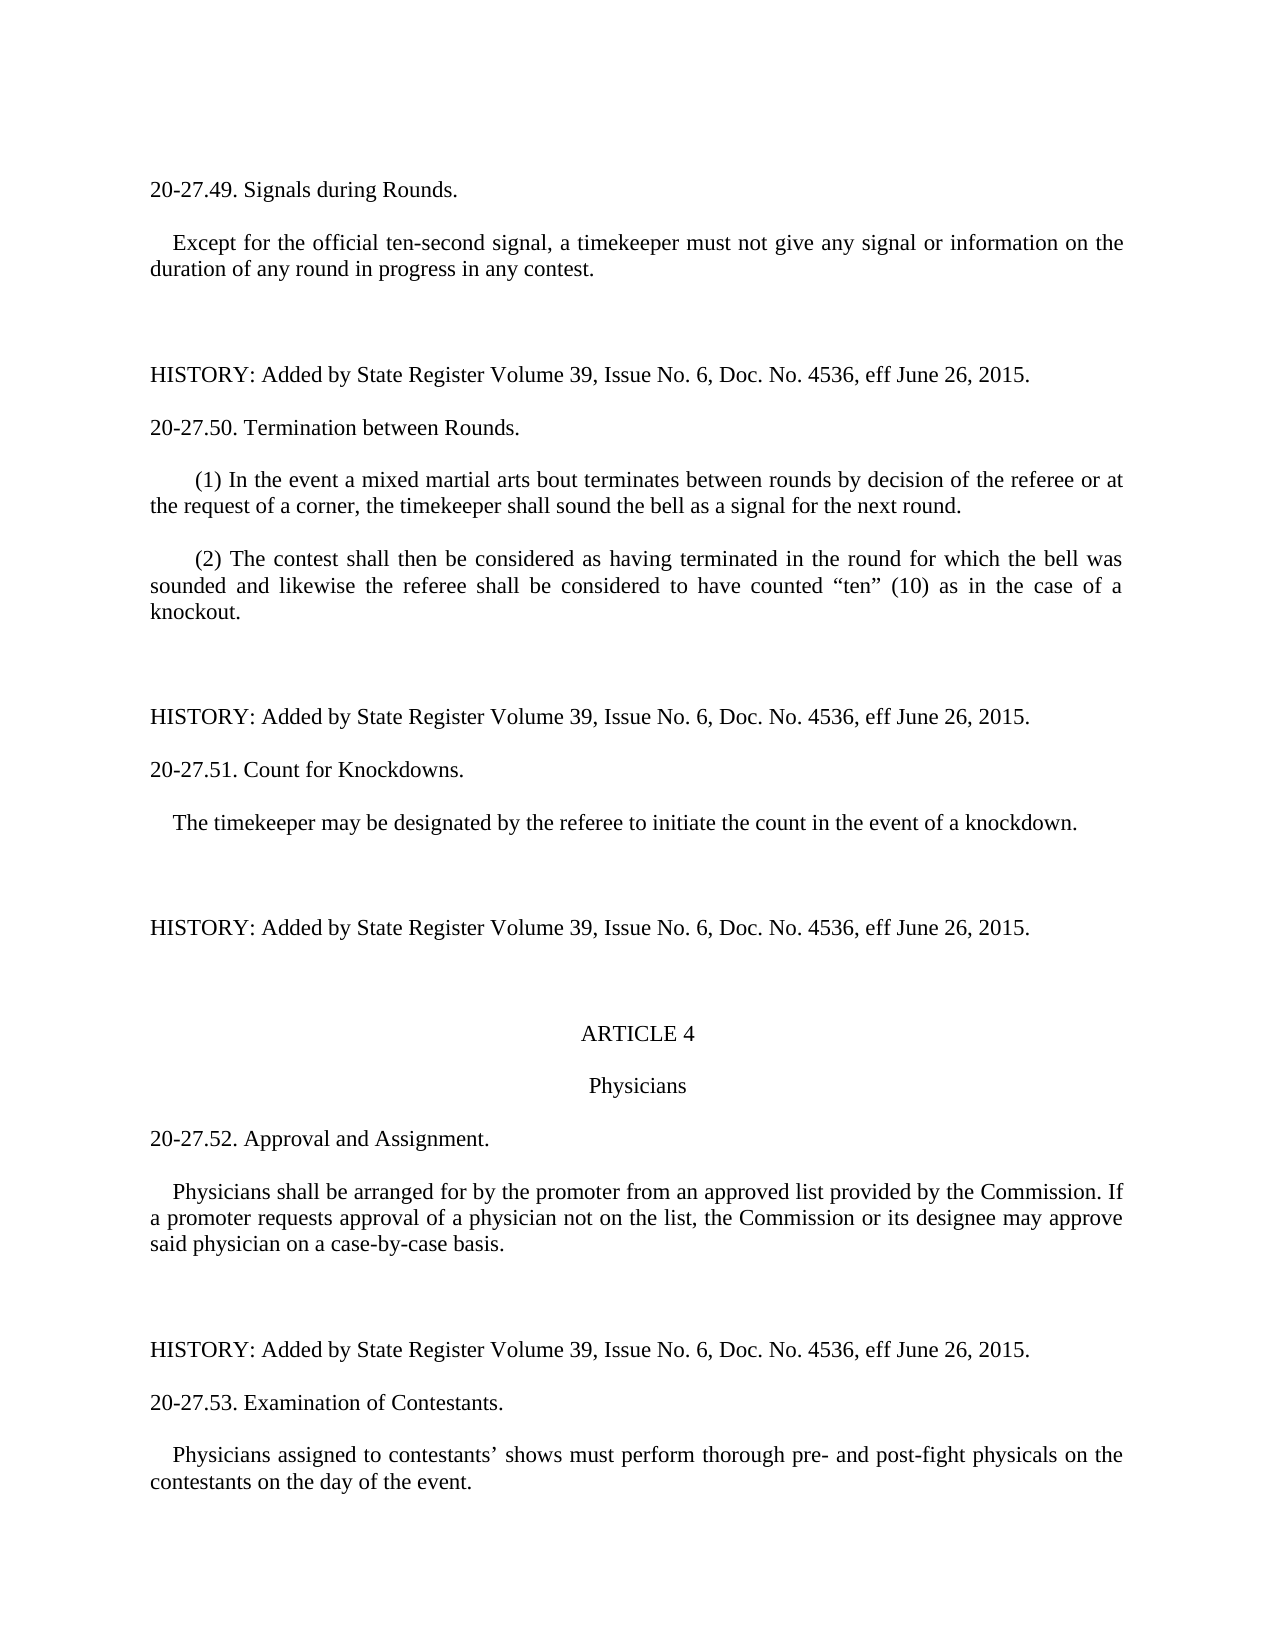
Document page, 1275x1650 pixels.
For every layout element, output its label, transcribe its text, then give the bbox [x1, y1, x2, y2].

text (1) In the event a mixed martial arts bout terminates between rounds by decision of the referee or at the request of a corner, the timekeeper shall sound the bell as a signal for the next round. [150, 466, 1125, 519]
text Physicians assigned to contestants’ shows must perform thorough pre- and post-fight physicals on the contestants on the day of the event. [150, 1441, 1125, 1494]
text 20-27.51. Count for Knockdowns. [150, 756, 1125, 782]
text 20-27.50. Termination between Rounds. [150, 413, 1125, 440]
text ARTICLE 4 [150, 1020, 1125, 1046]
text 20-27.53. Examination of Contestants. [150, 1389, 1125, 1415]
text 20-27.52. Approval and Assignment. [150, 1125, 1125, 1151]
text Physicians [150, 1072, 1125, 1099]
text (2) The contest shall then be considered as having terminated in the round for which the bell was sounded and likewise the referee shall be considered to have counted “ten” (10) as in the case of a knockout. [150, 545, 1125, 624]
text Physicians shall be arranged for by the promoter from an approved list provided by the Commission. If a promoter requests approval of a physician not on the list, the Commission or its designee may approve said physician on a case-by-case basis. [150, 1178, 1125, 1257]
text Except for the official ten-second signal, a timekeeper must not give any signal or information on the duration of any round in progress in any contest. [150, 229, 1125, 282]
text HISTORY: Added by State Register Volume 39, Issue No. 6, Doc. No. 4536, eff June 26, 2015. [150, 361, 1125, 387]
text HISTORY: Added by State Register Volume 39, Issue No. 6, Doc. No. 4536, eff June 26, 2015. [150, 914, 1125, 941]
text HISTORY: Added by State Register Volume 39, Issue No. 6, Doc. No. 4536, eff June 26, 2015. [150, 1336, 1125, 1362]
text 20-27.49. Signals during Rounds. [150, 176, 1125, 203]
text HISTORY: Added by State Register Volume 39, Issue No. 6, Doc. No. 4536, eff June 26, 2015. [150, 703, 1125, 730]
text The timekeeper may be designated by the referee to initiate the count in the event of a knockdown. [150, 809, 1125, 835]
